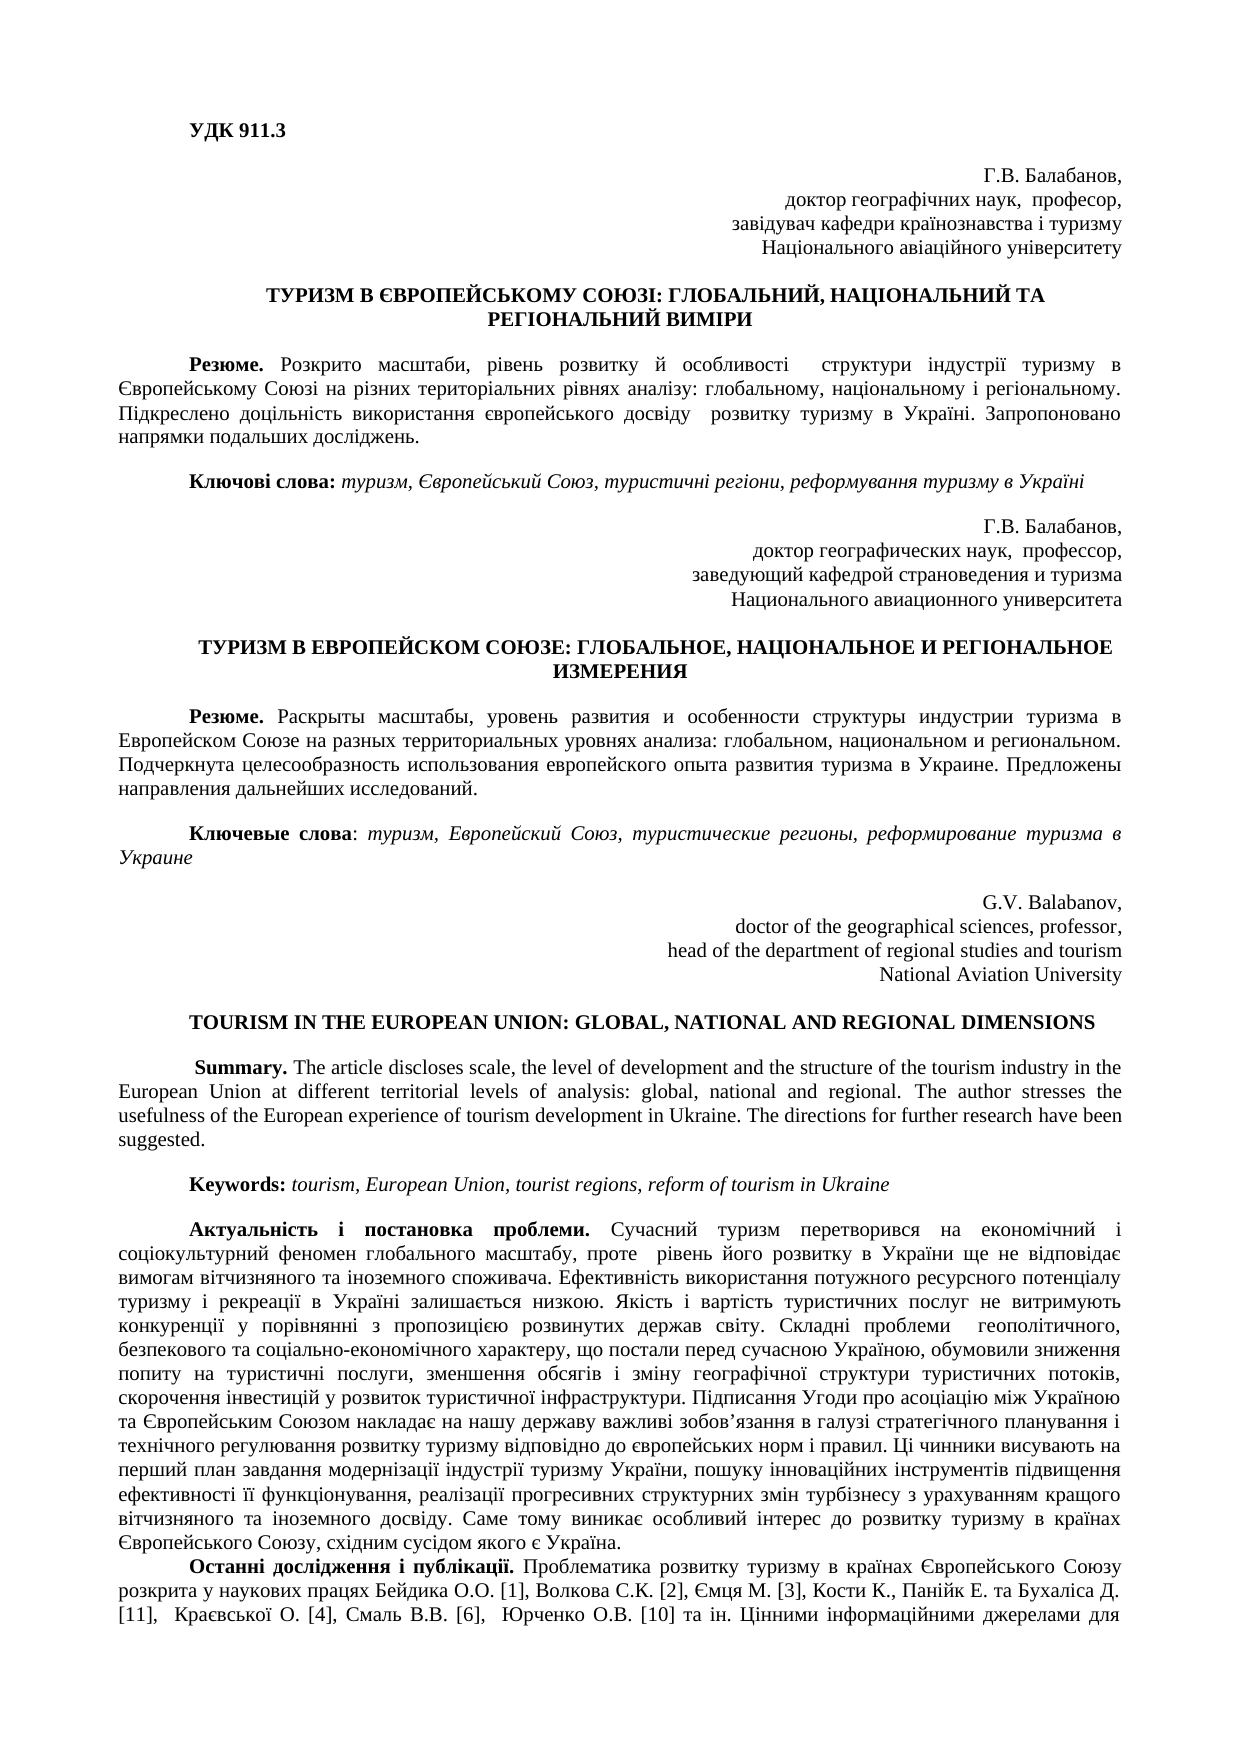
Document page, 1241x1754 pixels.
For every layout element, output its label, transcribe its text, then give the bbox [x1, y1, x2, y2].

text Національного авіаційного університету [118, 235, 1122, 259]
text Резюме. Розкрито масштаби, рівень розвитку й особливості структури індустрії туризму в Європейському Союзі на різних територіальних рівнях аналізу: глобальному, національному і регіональному. Підкреслено доцільність використання європейського досвіду розвитку туризму в Україні. Запропоновано напрямки подальших досліджень. [118, 352, 1122, 448]
text Национального авиационного университета [118, 586, 1122, 611]
text Резюме. Раскрыты масштабы, уровень развития и особенности структуры индустрии туризма в Европейском Союзе на разных территориальных уровнях анализа: глобальном, национальном и региональном. Подчеркнута целесообразность использования европейского опыта развития туризма в Украине. Предложены направления дальнейших исследований. [118, 703, 1122, 800]
text TOURISM IN THE EUROPEAN UNION: GLOBAL, NATІONAL AND REGІONAL DIMENSIONS [118, 1010, 1122, 1034]
list Актуальність і постановка проблеми. Сучасний туризм перетворився на економічний і соціокультурний феномен глобального масштабу, проте рівень його розвитку в України ще не відповідає вимогам вітчизняного та іноземного споживача. Ефективність використання потужного ресурсного потенціалу туризму і рекреації в Україні залишається низкою. Якість і вартість туристичних послуг не витримують конкуренції у порівнянні з пропозицією розвинутих держав світу. Складні проблеми геополітичного, безпекового та соціально-економічного характеру, що постали перед сучасною Україною, обумовили зниження попиту на туристичні послуги, зменшення обсягів і зміну географічної структури туристичних потоків, скорочення інвестицій у розвиток туристичної інфраструктури. Підписання Угоди про асоціацію між Україною та Європейським Союзом накладає на нашу державу важливі зобов’язання в галузі стратегічного планування і технічного регулювання розвитку туризму відповідно до європейських норм і правил. Ці чинники висувають на перший план завдання модернізації індустрії туризму України, пошуку інноваційних інструментів підвищення ефективності її функціонування, реалізації прогресивних структурних змін турбізнесу з урахуванням кращого вітчизняного та іноземного досвіду. Саме тому виникає особливий інтерес до розвитку туризму в країнах Європейського Союзу, східним сусідом якого є Україна. [118, 1217, 1122, 1554]
text доктор географічних наук, професор, [118, 187, 1122, 211]
text УДК 911.3 [118, 118, 1122, 142]
text Keywords: tourism, European Union, tourist regions, reform of tourism in Ukraine [118, 1172, 1122, 1196]
text Г.В. Балабанов, [118, 163, 1122, 187]
text заведующий кафедрой страноведения и туризма [118, 562, 1122, 586]
text head of the department of regional studies and tourism [118, 938, 1122, 962]
text Ключові слова: туризм, Європейський Союз, туристичні регіони, реформування туризму в Україні [118, 469, 1122, 493]
text доктор географических наук, профессор, [118, 538, 1122, 562]
text doctor of the geographical sciences, professor, [118, 914, 1122, 938]
text Summary. The article discloses scale, the level of development and the structure of the tourism industry in the European Union at different territorial levels of analysis: global, national and regional. The author stresses the usefulness of the European experience of tourism development in Ukraine. The directions for further research have been suggested. [118, 1055, 1122, 1151]
text G.V. Balabanov, [118, 889, 1122, 914]
text Ключевые слова: туризм, Европейский Союз, туристические регионы, реформирование туризма в Украине [118, 821, 1122, 869]
text ТУРИЗМ В ЕВРОПЕЙСКОМ СОЮЗЕ: ГЛОБАЛЬНОЕ, НАЦІОНАЛЬНОЕ И РЕГІОНАЛЬНОЕ ИЗМЕРЕНИЯ [118, 634, 1122, 683]
text National Aviation University [118, 962, 1122, 986]
text Г.В. Балабанов, [118, 514, 1122, 538]
text ТУРИЗМ В ЄВРОПЕЙСЬКОМУ СОЮЗІ: ГЛОБАЛЬНИЙ, НАЦІОНАЛЬНИЙ ТА РЕГІОНАЛЬНИЙ ВИМІРИ [118, 283, 1122, 331]
text завідувач кафедри країнознавства і туризму [118, 211, 1122, 235]
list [118, 1554, 1122, 1626]
